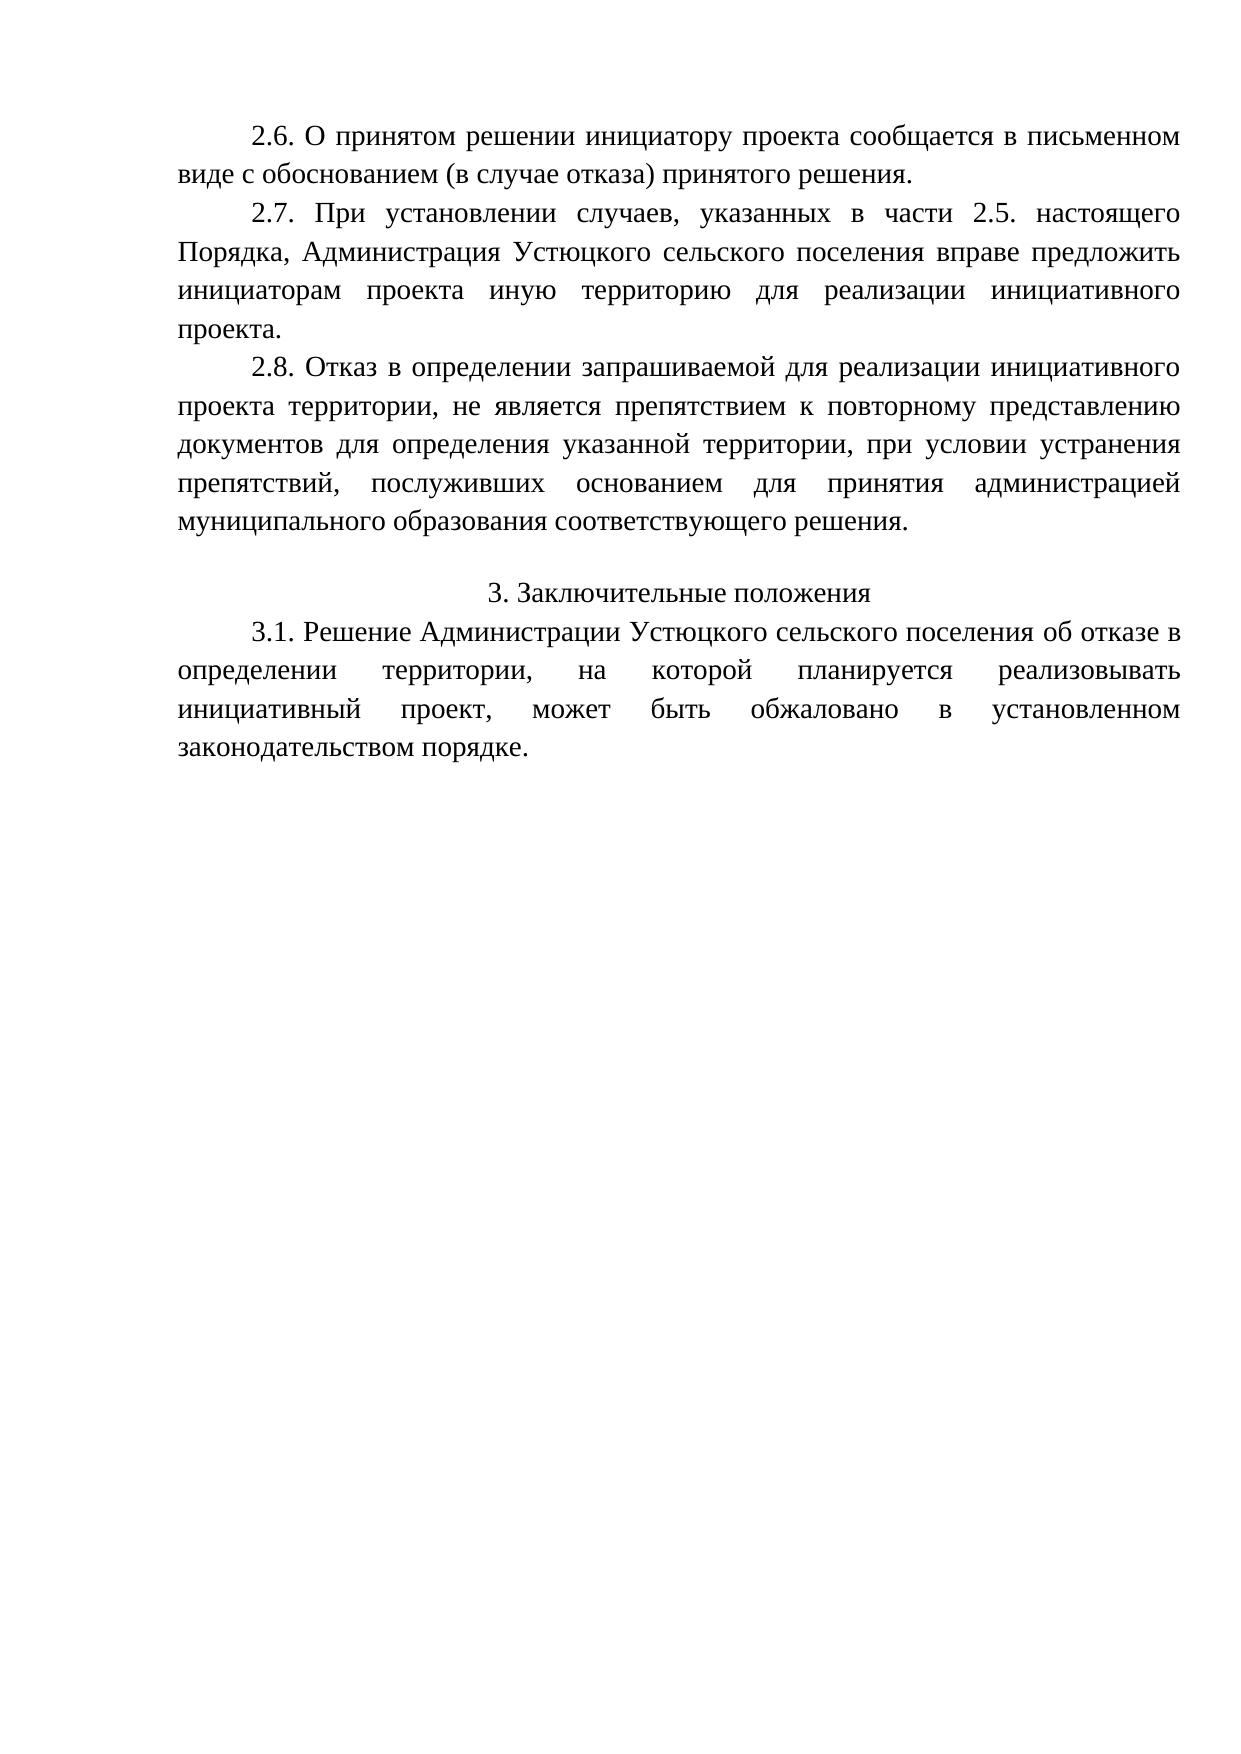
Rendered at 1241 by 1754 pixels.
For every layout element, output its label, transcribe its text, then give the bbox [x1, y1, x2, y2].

text 2.8. Отказ в определении запрашиваемой для реализации инициативного проекта территории, не является препятствием к повторному представлению документов для определения указанной территории, при условии устранения препятствий, послуживших основанием для принятия администрацией муниципального образования соответствующего решения. [177, 349, 1181, 537]
text 3. Заключительные положения [177, 575, 1181, 609]
text 3.1. Решение Администрации Устюцкого сельского поселения об отказе в определении территории, на которой планируется реализовывать инициативный проект, может быть обжаловано в установленном законодательством порядке. [177, 614, 1181, 763]
text 2.6. О принятом решении инициатору проекта сообщается в письменном виде с обоснованием (в случае отказа) принятого решения. [177, 118, 1181, 190]
text 2.7. При установлении случаев, указанных в части 2.5. настоящего Порядка, Администрация Устюцкого сельского поселения вправе предложить инициаторам проекта иную территорию для реализации инициативного проекта. [177, 195, 1181, 344]
